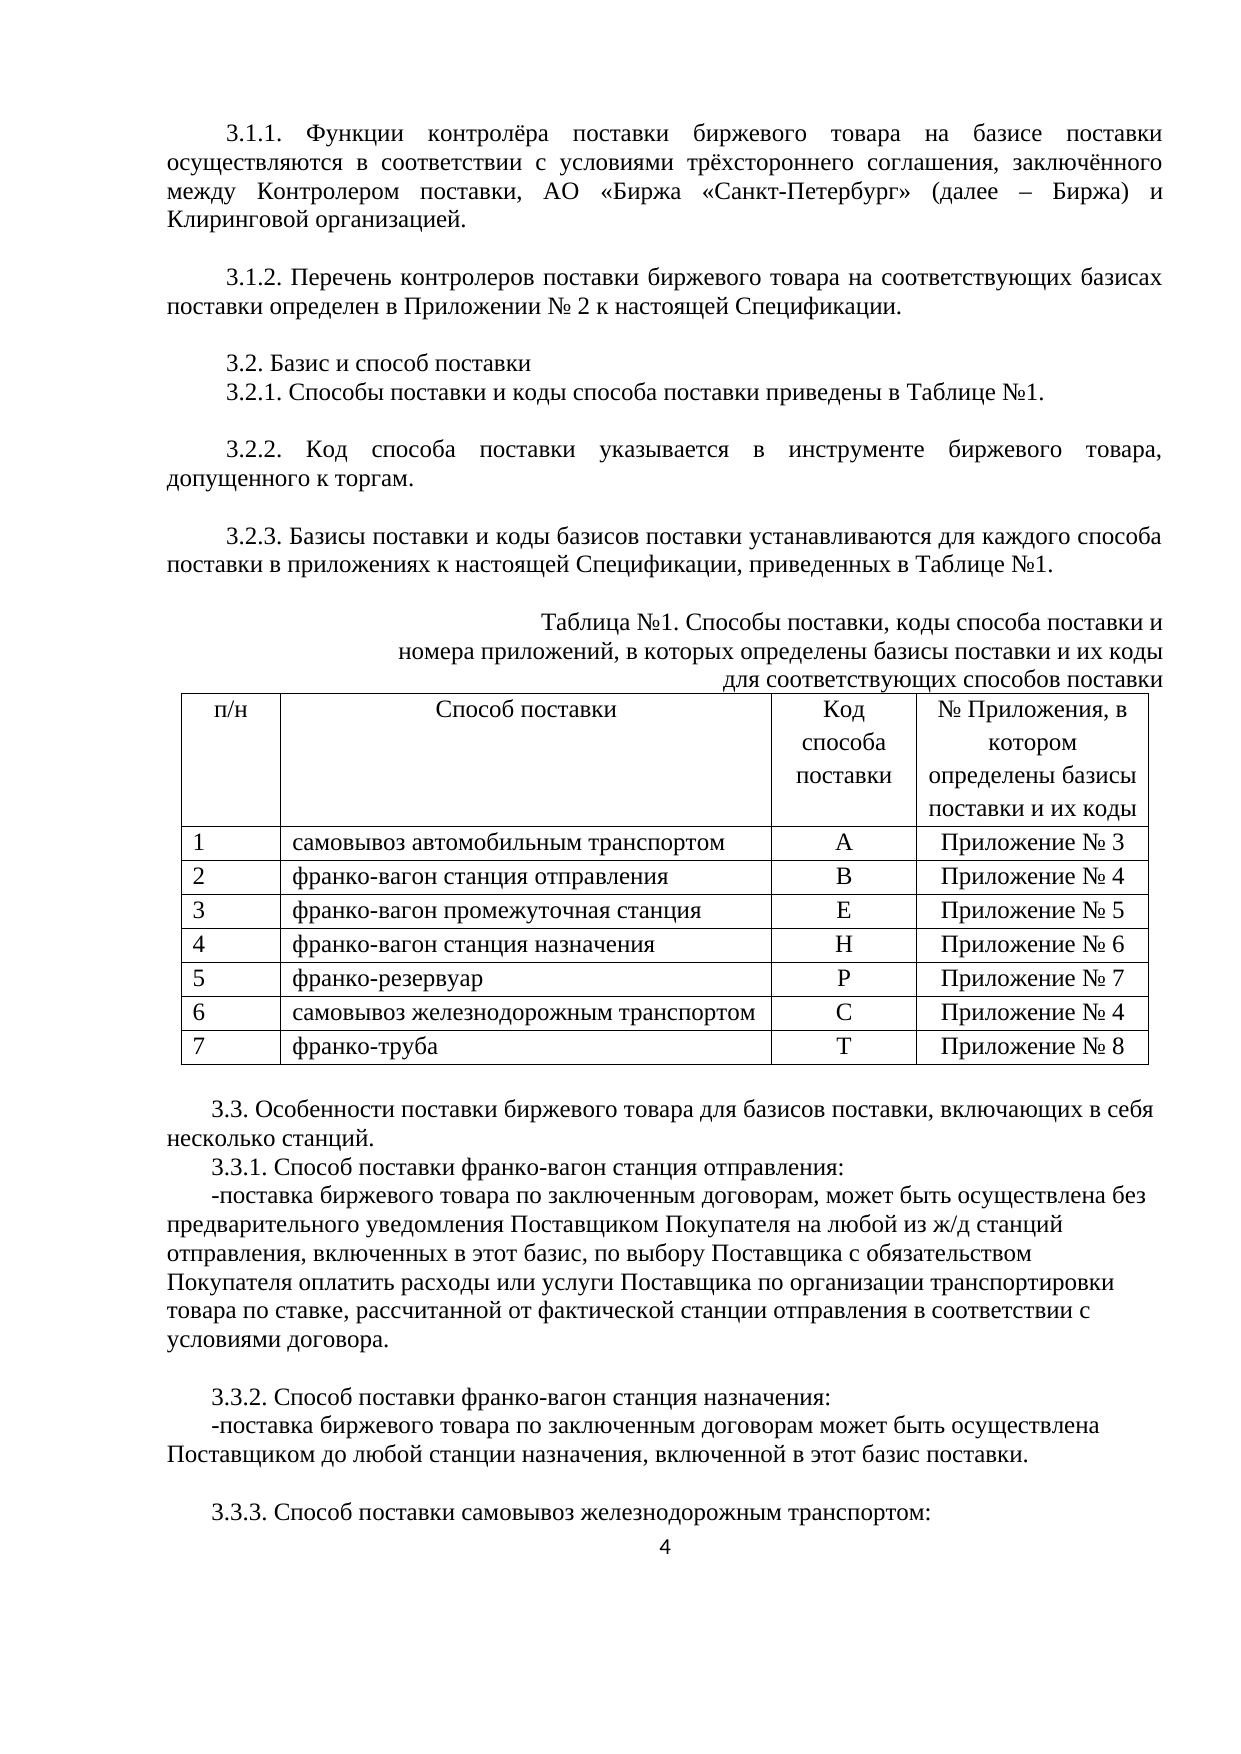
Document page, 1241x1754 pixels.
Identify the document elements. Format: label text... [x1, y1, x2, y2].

table_header № Приложения, в котором определены базисы поставки и их коды [917, 694, 1148, 826]
text 3.1.2. Перечень контролеров поставки биржевого товара на соответствующих базисах поставки определен в Приложении № 2 к настоящей Спецификации. [167, 262, 1163, 319]
table_cell Приложение № 7 [917, 963, 1148, 996]
text 3.2.3. Базисы поставки и коды базисов поставки устанавливаются для каждого способа поставки в приложениях к настоящей Спецификации, приведенных в Таблице №1. [167, 521, 1163, 578]
text 3.3.1. Способ поставки франко-вагон станция отправления: [167, 1152, 1163, 1180]
text 3.2.2. Код способа поставки указывается в инструменте биржевого товара, допущенного к торгам. [167, 434, 1163, 492]
text Таблица №1. Способы поставки, коды способа поставки и [167, 607, 1163, 636]
table_cell франко-резервуар [281, 963, 771, 996]
text номера приложений, в которых определены базисы поставки и их коды [167, 636, 1163, 664]
table_cell [182, 895, 280, 928]
text 3.3. Особенности поставки биржевого товара для базисов поставки, включающих в себя несколько станций. [167, 1094, 1163, 1152]
table_cell [182, 861, 280, 894]
table_cell Приложение № 5 [917, 895, 1148, 928]
table_cell франко-вагон станция отправления [281, 861, 771, 894]
table_cell [182, 929, 280, 962]
text 3.1.1. Функции контролёра поставки биржевого товара на базисе поставки осуществляются в соответствии с условиями трёхстороннего соглашения, заключённого между Контролером поставки, АО «Биржа «Санкт-Петербург» (далее – Биржа) и Клиринговой организацией. [167, 118, 1163, 233]
text для соответствующих способов поставки [167, 664, 1163, 693]
table_cell самовывоз автомобильным транспортом [281, 827, 771, 860]
table_cell франко-вагон станция назначения [281, 929, 771, 962]
table_cell Приложение № 4 [917, 861, 1148, 894]
text 3.2.1. Способы поставки и коды способа поставки приведены в Таблице №1. [167, 377, 1163, 406]
text -поставка биржевого товара по заключенным договорам может быть осуществлена Поставщиком до любой станции назначения, включенной в этот базис поставки. [167, 1410, 1163, 1468]
table_cell Н [772, 929, 916, 962]
table_cell Е [772, 895, 916, 928]
table_header Способ поставки [281, 694, 771, 826]
table_cell Приложение № 4 [917, 997, 1148, 1030]
table_header Код способа поставки [772, 694, 916, 826]
table_cell [182, 963, 280, 996]
table_cell франко-труба [281, 1031, 771, 1064]
table_header п/н [182, 694, 280, 826]
table_cell Т [772, 1031, 916, 1064]
table_cell [182, 1031, 280, 1064]
text 3.3.2. Способ поставки франко-вагон станция назначения: [167, 1382, 1163, 1410]
table_cell Приложение № 6 [917, 929, 1148, 962]
text 3.2. Базис и способ поставки [167, 348, 1163, 377]
table_cell А [772, 827, 916, 860]
table_cell Приложение № 3 [917, 827, 1148, 860]
table_cell С [772, 997, 916, 1030]
table_cell франко-вагон промежуточная станция [281, 895, 771, 928]
table_cell [182, 827, 280, 860]
table_cell самовывоз железнодорожным транспортом [281, 997, 771, 1030]
table_cell Р [772, 963, 916, 996]
table_cell В [772, 861, 916, 894]
table_cell [182, 997, 280, 1030]
text 3.3.3. Способ поставки самовывоз железнодорожным транспортом: [167, 1497, 1163, 1525]
table_cell Приложение № 8 [917, 1031, 1148, 1064]
text -поставка биржевого товара по заключенным договорам, может быть осуществлена без предварительного уведомления Поставщиком Покупателя на любой из ж/д станций отправления, включенных в этот базис, по выбору Поставщика с обязательством Покупателя оплатить расходы или услуги Поставщика по организации транспортировки товара по ставке, рассчитанной от фактической станции отправления в соответствии с условиями договора. [167, 1180, 1163, 1353]
